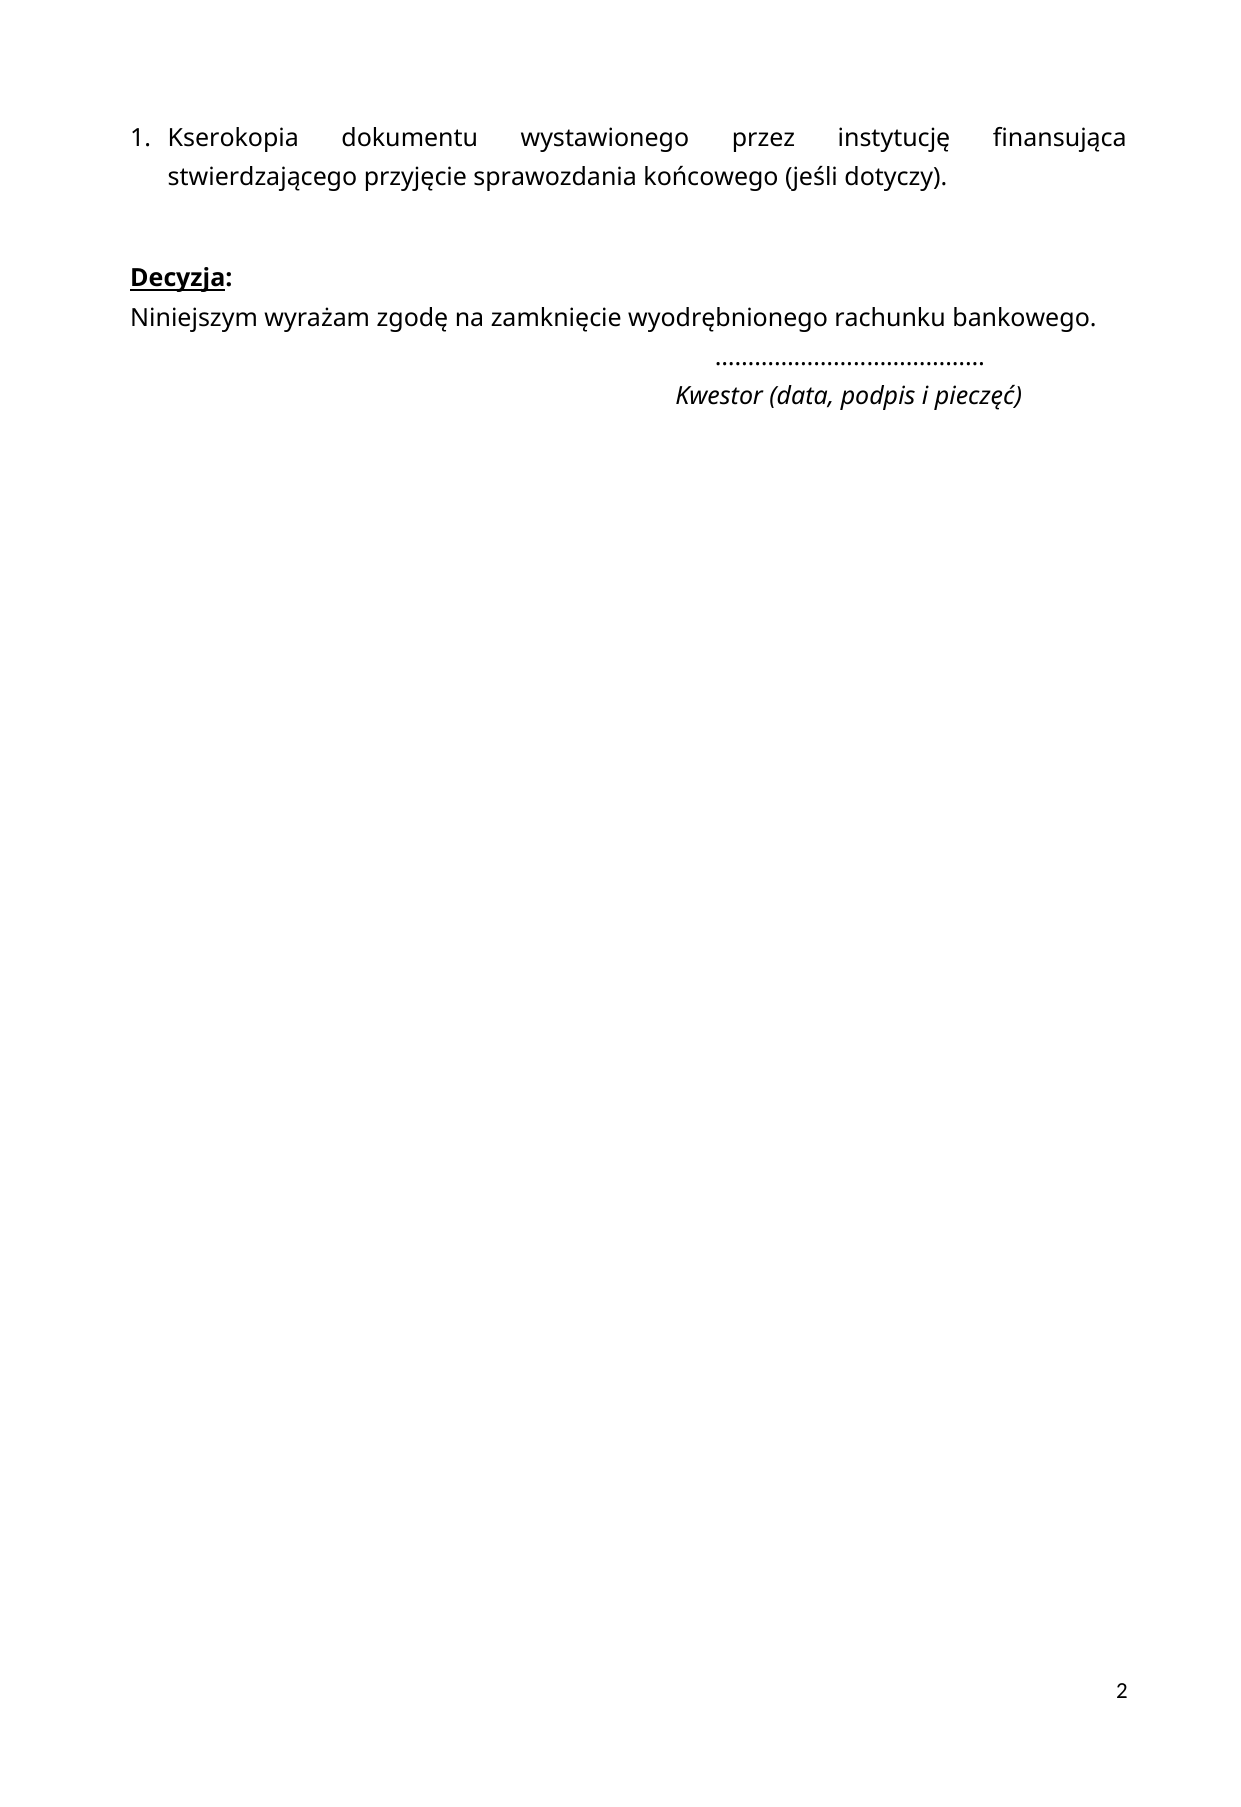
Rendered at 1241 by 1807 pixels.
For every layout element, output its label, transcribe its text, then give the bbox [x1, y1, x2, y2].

text Niniejszym wyrażam zgodę na zamknięcie wyodrębnionego rachunku bankowego. [130, 299, 1127, 333]
text Decyzja: [130, 260, 1127, 294]
text …………………..……………… [572, 338, 1127, 372]
list Kserokopia dokumentu wystawionego przez instytucję finansująca stwierdzającego przyjęcie sprawozdania końcowego (jeśli dotyczy). [130, 119, 1127, 192]
text Kwestor (data, podpis i pieczęć) [572, 378, 1127, 412]
